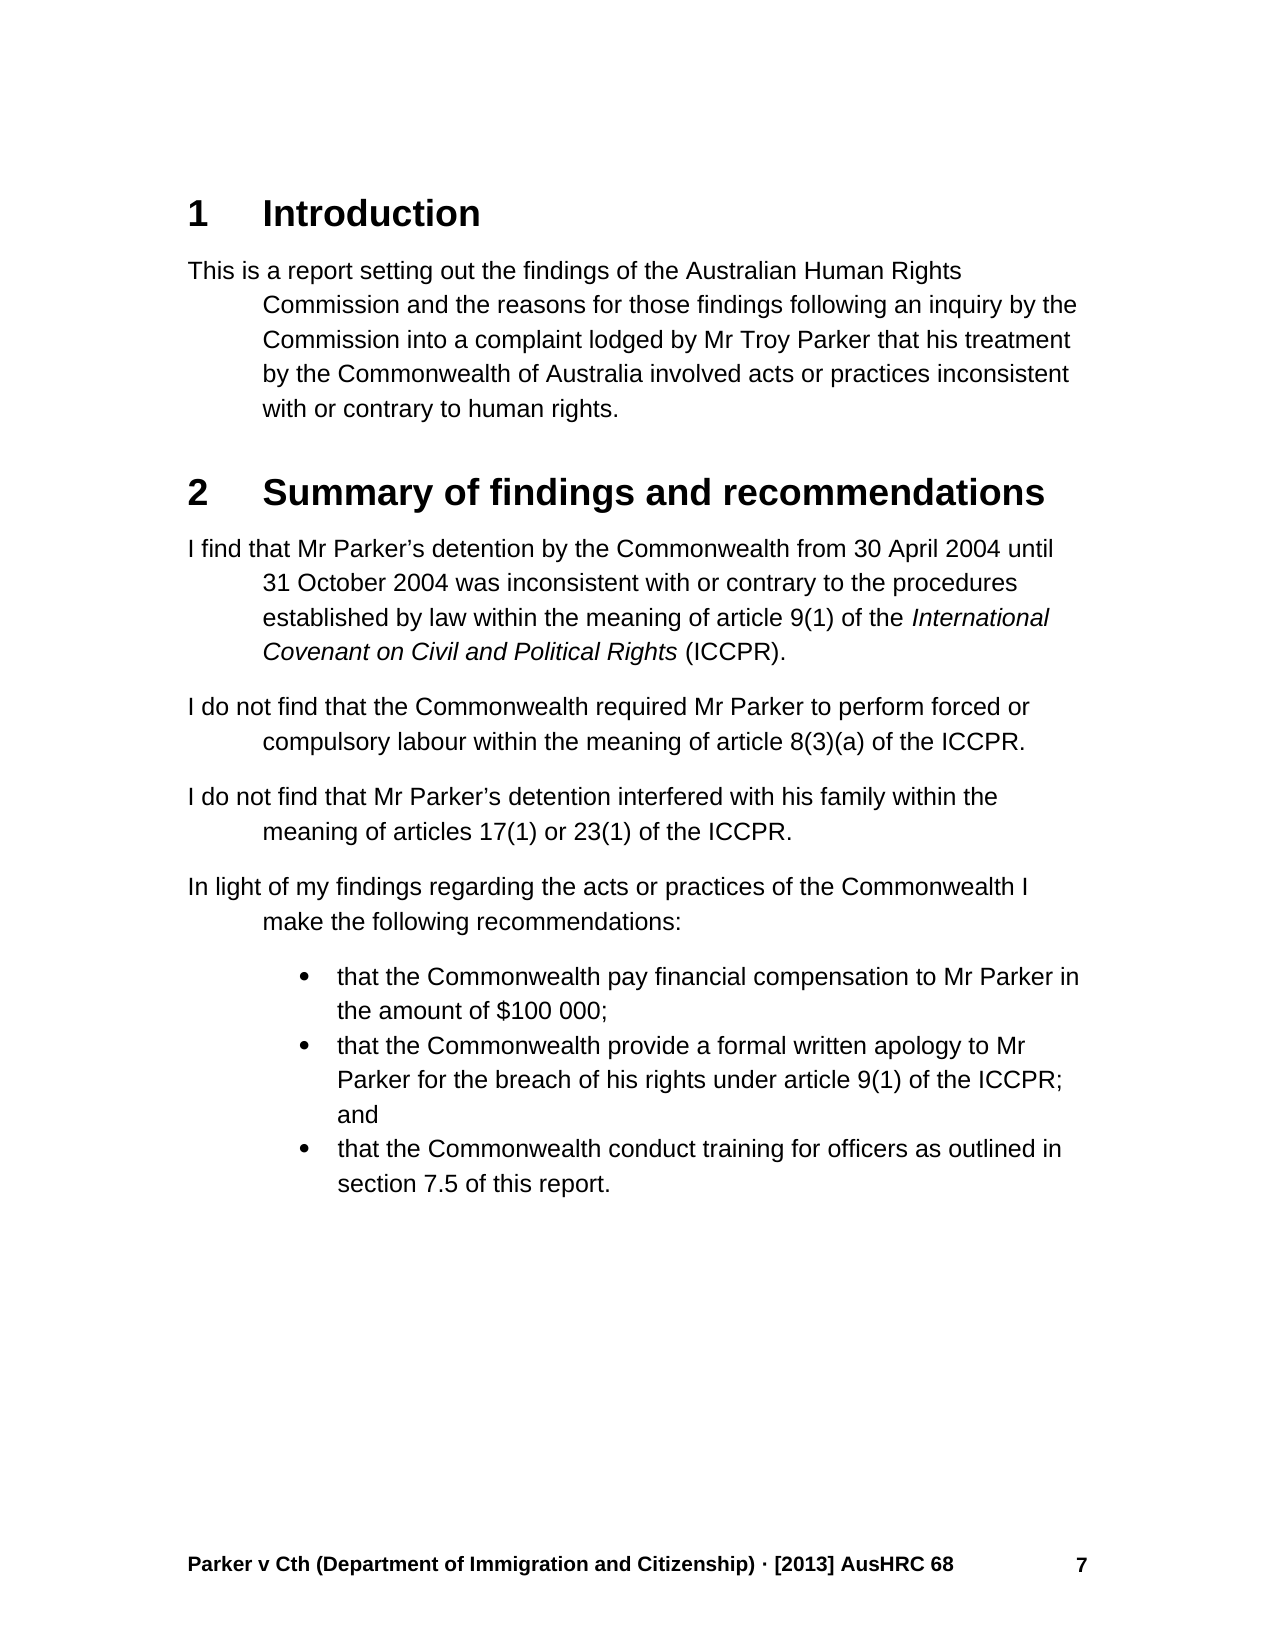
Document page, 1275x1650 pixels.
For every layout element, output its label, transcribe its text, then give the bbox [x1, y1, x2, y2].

list In light of my findings regarding the acts or practices of the Commonwealth I make the following recommendations: [187, 872, 1087, 935]
list I do not find that Mr Parker’s detention interfered with his family within the meaning of articles 17(1) or 23(1) of the ICCPR. [187, 782, 1087, 845]
list This is a report setting out the findings of the Australian Human Rights Commission and the reasons for those findings following an inquiry by the Commission into a complaint lodged by Mr Troy Parker that his treatment by the Commonwealth of Australia involved acts or practices inconsistent with or contrary to human rights. [187, 256, 1087, 422]
subtitle Introduction [187, 192, 1087, 235]
list that the Commonwealth conduct training for officers as outlined in section 7.5 of this report. [300, 1134, 1087, 1198]
list I find that Mr Parker’s detention by the Commonwealth from 30 April 2004 until 31 October 2004 was inconsistent with or contrary to the procedures established by law within the meaning of article 9(1) of the International Covenant on Civil and Political Rights (ICCPR). [187, 534, 1087, 666]
list that the Commonwealth pay financial compensation to Mr Parker in the amount of $100 000; [300, 962, 1087, 1025]
list that the Commonwealth provide a formal written apology to Mr Parker for the breach of his rights under article 9(1) of the ICCPR; and [300, 1031, 1087, 1129]
subtitle Summary of findings and recommendations [187, 470, 1087, 513]
list I do not find that the Commonwealth required Mr Parker to perform forced or compulsory labour within the meaning of article 8(3)(a) of the ICCPR. [187, 692, 1087, 756]
